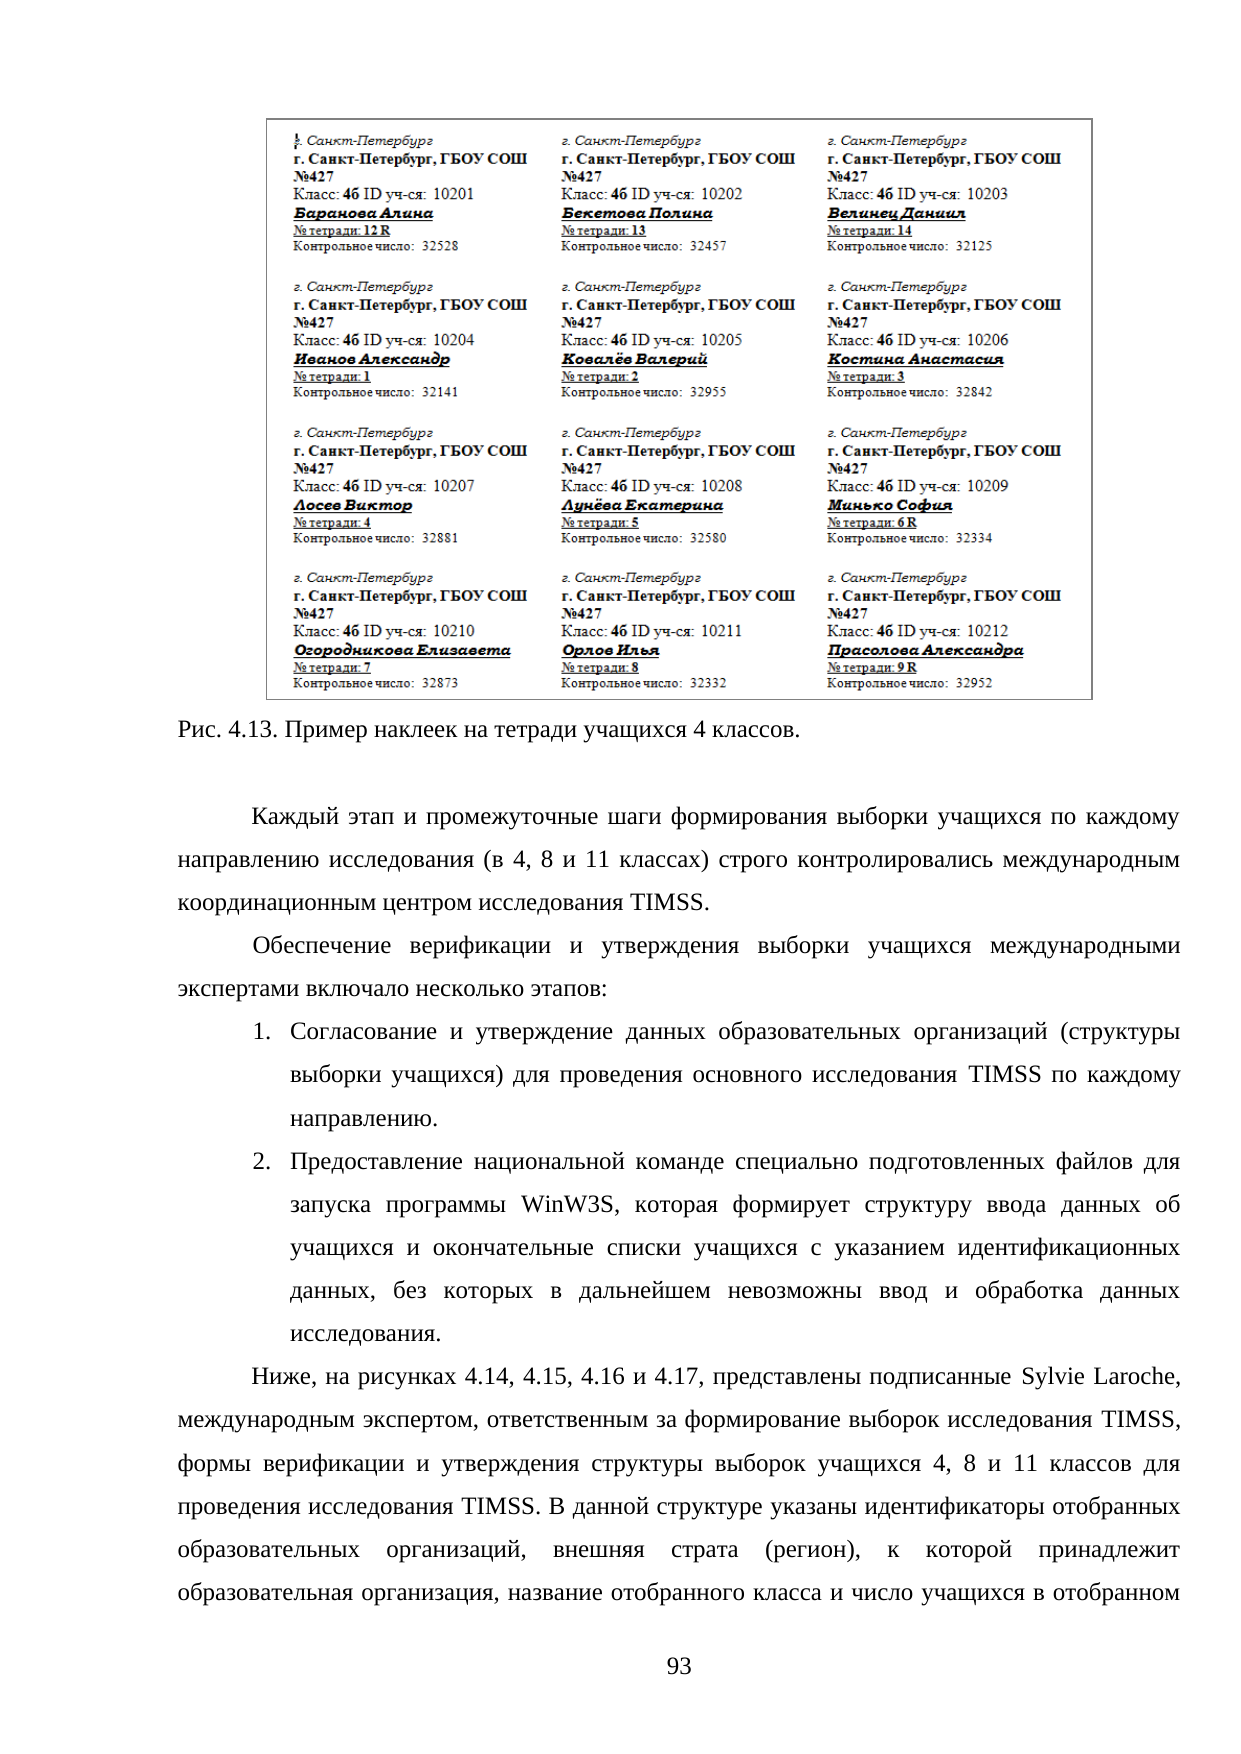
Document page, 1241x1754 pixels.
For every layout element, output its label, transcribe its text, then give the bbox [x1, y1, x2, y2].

list Предоставление национальной команде специально подготовленных файлов для запуска программы WinW3S, которая формирует структуру ввода данных об учащихся и окончательные списки учащихся с указанием идентификационных данных, без которых в дальнейшем невозможны ввод и обработка данных исследования. [252, 1146, 1181, 1347]
text Каждый этап и промежуточные шаги формирования выборки учащихся по каждому направлению исследования (в 4, 8 и 11 классах) строго контролировались международным координационным центром исследования TIMSS. [177, 801, 1181, 916]
picture [267, 120, 1091, 699]
text Обеспечение верификации и утверждения выборки учащихся международными экспертами включало несколько этапов: [177, 930, 1181, 1002]
list Согласование и утверждение данных образовательных организаций (структуры выборки учащихся) для проведения основного исследования TIMSS по каждому направлению. [252, 1016, 1181, 1131]
text Рис. 4.13. Пример наклеек на тетради учащихся 4 классов. [177, 714, 1181, 743]
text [177, 1361, 1181, 1606]
